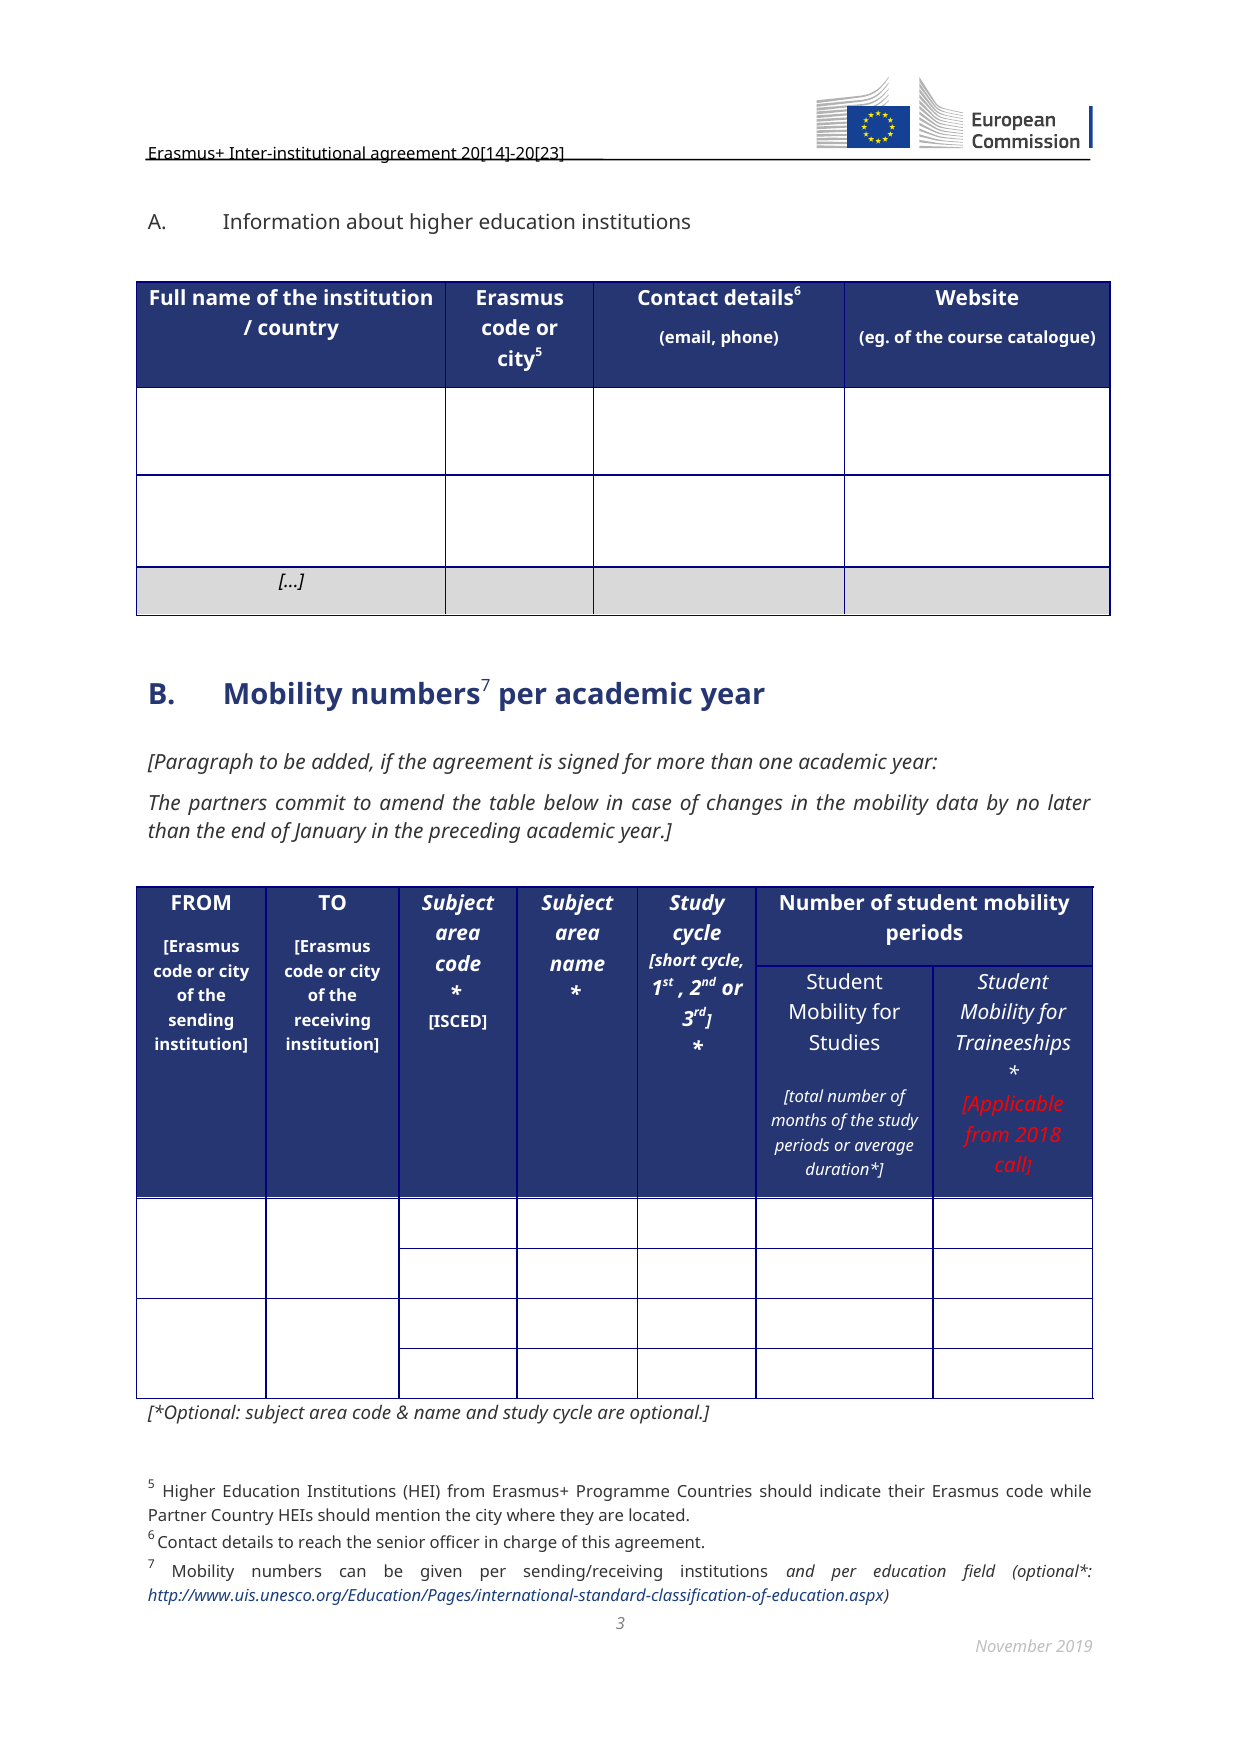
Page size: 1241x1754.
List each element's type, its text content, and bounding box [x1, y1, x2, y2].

table_cell [400, 1349, 516, 1397]
text The partners commit to amend the table below in case of changes in the mobility data by no later than the end of January in the preceding academic year.] [148, 788, 1092, 845]
table_cell [638, 1349, 755, 1397]
table_cell [518, 1249, 637, 1297]
table_header Subject area name * [518, 888, 637, 1197]
table_cell [400, 1249, 516, 1297]
table_header Subject area code * [ISCED] [400, 888, 516, 1197]
table_cell [137, 476, 445, 566]
table_cell [400, 1299, 516, 1347]
table_cell [137, 1299, 265, 1397]
table_cell [594, 568, 844, 614]
table_cell [267, 1299, 398, 1397]
text [Paragraph to be added, if the agreement is signed for more than one academic year: [148, 747, 1092, 776]
table_cell [137, 1199, 265, 1297]
table_cell Student Mobility for Traineeships * [Applicable from 2018 call] [934, 967, 1092, 1197]
table_header Website (eg. of the course catalogue) [845, 283, 1109, 387]
table_cell [446, 476, 593, 566]
table_cell [446, 388, 593, 474]
subtitle A. Information about higher education institutions [148, 207, 1092, 235]
table_cell [638, 1249, 755, 1297]
table_cell [...] [137, 568, 445, 614]
table_cell [934, 1199, 1092, 1247]
text [*Optional: subject area code & name and study cycle are optional.] [148, 1399, 1092, 1424]
table_cell [845, 568, 1109, 614]
table_cell Student Mobility for Studies [total number of months of the study periods or average duration*] [757, 967, 932, 1197]
table_header TO [Erasmus code or city of the receiving institution] [267, 888, 398, 1197]
subtitle B. Mobility numbers per academic year [148, 673, 1092, 713]
table_cell [638, 1199, 755, 1247]
table_header Full name of the institution / country [137, 283, 445, 387]
table_header Contact details (email, phone) [594, 283, 844, 387]
table_cell [518, 1349, 637, 1397]
table_header FROM [Erasmus code or city of the sending institution] [137, 888, 265, 1197]
table_cell [934, 1299, 1092, 1347]
table_cell [400, 1199, 516, 1247]
table_cell [757, 1249, 932, 1297]
table_cell [757, 1349, 932, 1397]
table_cell [446, 568, 593, 614]
table_cell [518, 1299, 637, 1347]
table_cell [845, 476, 1109, 566]
table_cell [934, 1349, 1092, 1397]
table_cell [267, 1199, 398, 1297]
table_header Study cycle [short cycle, 1st , 2nd or 3rd] * [638, 888, 755, 1197]
table_cell [845, 388, 1109, 474]
table_cell [757, 1199, 932, 1247]
table_cell [757, 1299, 932, 1347]
table_cell [518, 1199, 637, 1247]
table_cell [137, 388, 445, 474]
table_cell [594, 476, 844, 566]
table_header Erasmus code or city [446, 283, 593, 387]
table_cell [594, 388, 844, 474]
table_cell [934, 1249, 1092, 1297]
table_cell [638, 1299, 755, 1347]
table_header Number of student mobility periods [757, 888, 1092, 965]
